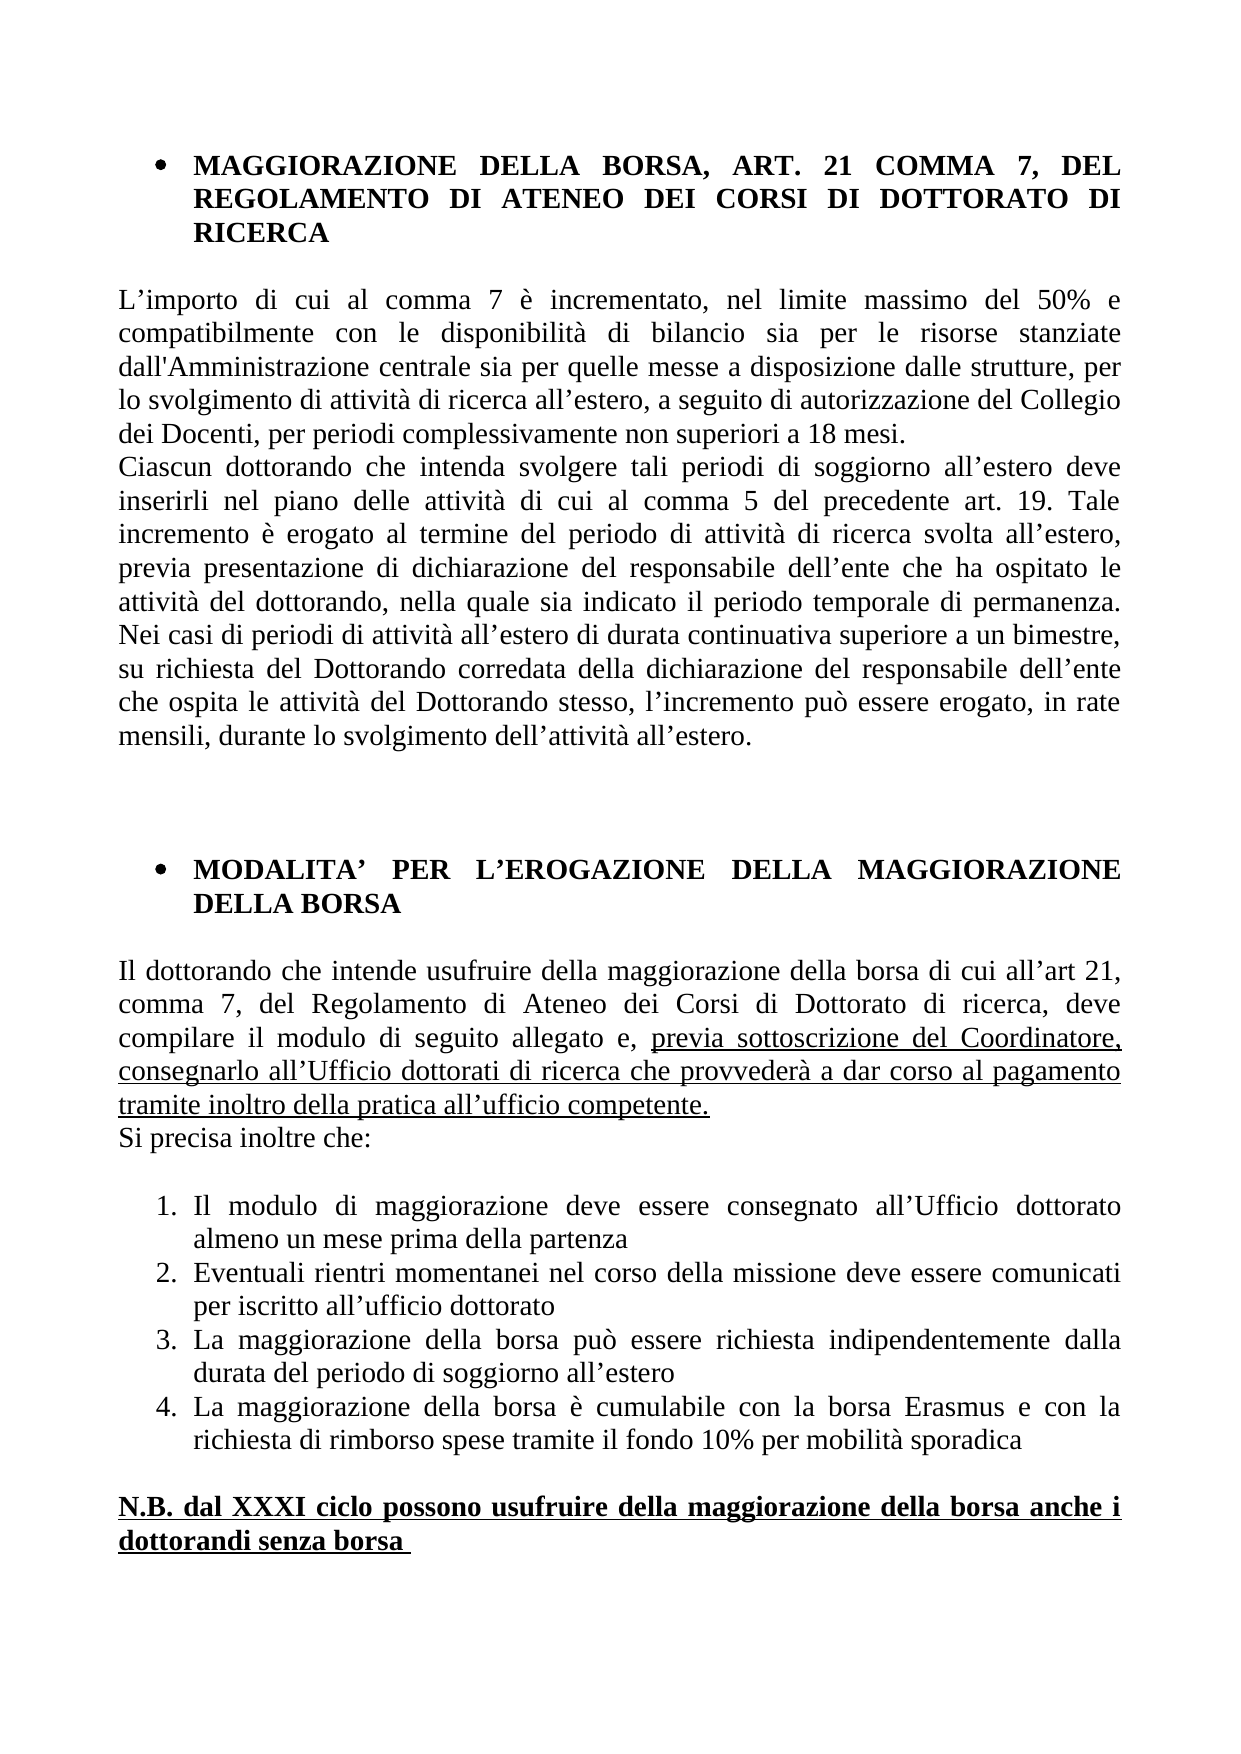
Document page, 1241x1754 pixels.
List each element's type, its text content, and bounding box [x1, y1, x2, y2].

text Si precisa inoltre che: [118, 1121, 1122, 1154]
list MAGGIORAZIONE DELLA BORSA, ART. 21 COMMA 7, DEL REGOLAMENTO DI ATENEO DEI CORSI DI DOTTORATO DI RICERCA [156, 148, 1122, 248]
text N.B. dal XXXI ciclo possono usufruire della maggiorazione della borsa anche i dottorandi senza borsa [118, 1489, 1122, 1519]
text Il dottorando che intende usufruire della maggiorazione della borsa di cui all’art 21, comma 7, del Regolamento di Ateneo dei Corsi di Dottorato di ricerca, deve compilare il modulo di seguito allegato e, previa sottoscrizione del Coordinatore, consegnarlo all’Ufficio dottorati di ricerca che provvederà a dar corso al pagamento tramite inoltro della pratica all’ufficio competente. [118, 953, 1122, 1121]
text L’importo di cui al comma 7 è incrementato, nel limite massimo del 50% e compatibilmente con le disponibilità di bilancio sia per le risorse stanziate dall'Amministrazione centrale sia per quelle messe a disposizione dalle strutture, per lo svolgimento di attività di ricerca all’estero, a seguito di autorizzazione del Collegio dei Docenti, per periodi complessivamente non superiori a 18 mesi. [118, 282, 1122, 449]
text N.B. dal XXXI ciclo possono usufruire della maggiorazione della borsa anche i dottorandi senza borsa [118, 1520, 1122, 1557]
text Ciascun dottorando che intenda svolgere tali periodi di soggiorno all’estero deve inserirli nel piano delle attività di cui al comma 5 del precedente art. 19. Tale incremento è erogato al termine del periodo di attività di ricerca svolta all’estero, previa presentazione di dichiarazione del responsabile dell’ente che ha ospitato le attività del dottorando, nella quale sia indicato il periodo temporale di permanenza. Nei casi di periodi di attività all’estero di durata continuativa superiore a un bimestre, su richiesta del Dottorando corredata della dichiarazione del responsabile dell’ente che ospita le attività del Dottorando stesso, l’incremento può essere erogato, in rate mensili, durante lo svolgimento dell’attività all’estero. [118, 449, 1122, 751]
list Eventuali rientri momentanei nel corso della missione deve essere comunicati per iscritto all’ufficio dottorato [156, 1255, 1122, 1322]
list La maggiorazione della borsa è cumulabile con la borsa Erasmus e con la richiesta di rimborso spese tramite il fondo 10% per mobilità sporadica [156, 1389, 1122, 1456]
list Il modulo di maggiorazione deve essere consegnato all’Ufficio dottorato almeno un mese prima della partenza [156, 1188, 1122, 1255]
list La maggiorazione della borsa può essere richiesta indipendentemente dalla durata del periodo di soggiorno all’estero [156, 1322, 1122, 1389]
list MODALITA’ PER L’EROGAZIONE DELLA MAGGIORAZIONE DELLA BORSA [156, 852, 1122, 919]
